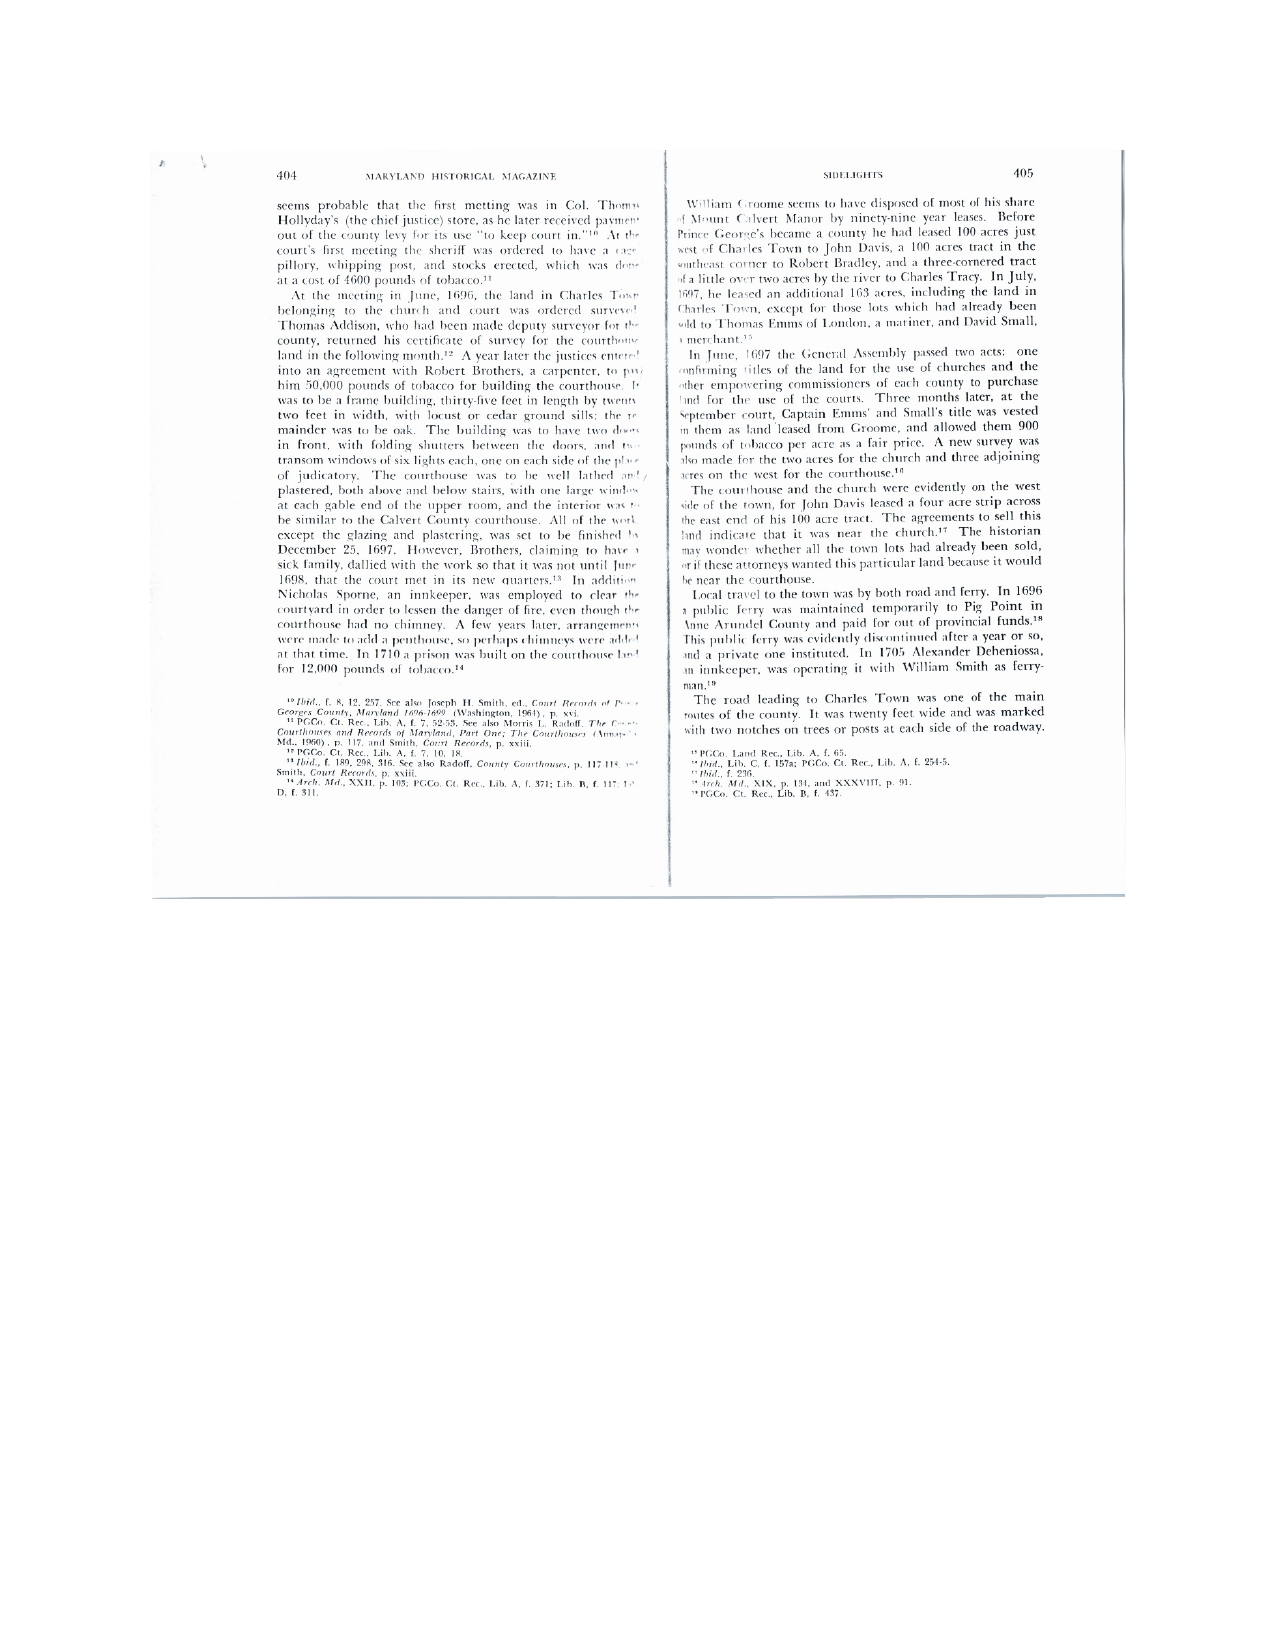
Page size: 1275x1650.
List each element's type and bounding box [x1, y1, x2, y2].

picture [150, 150, 1125, 899]
